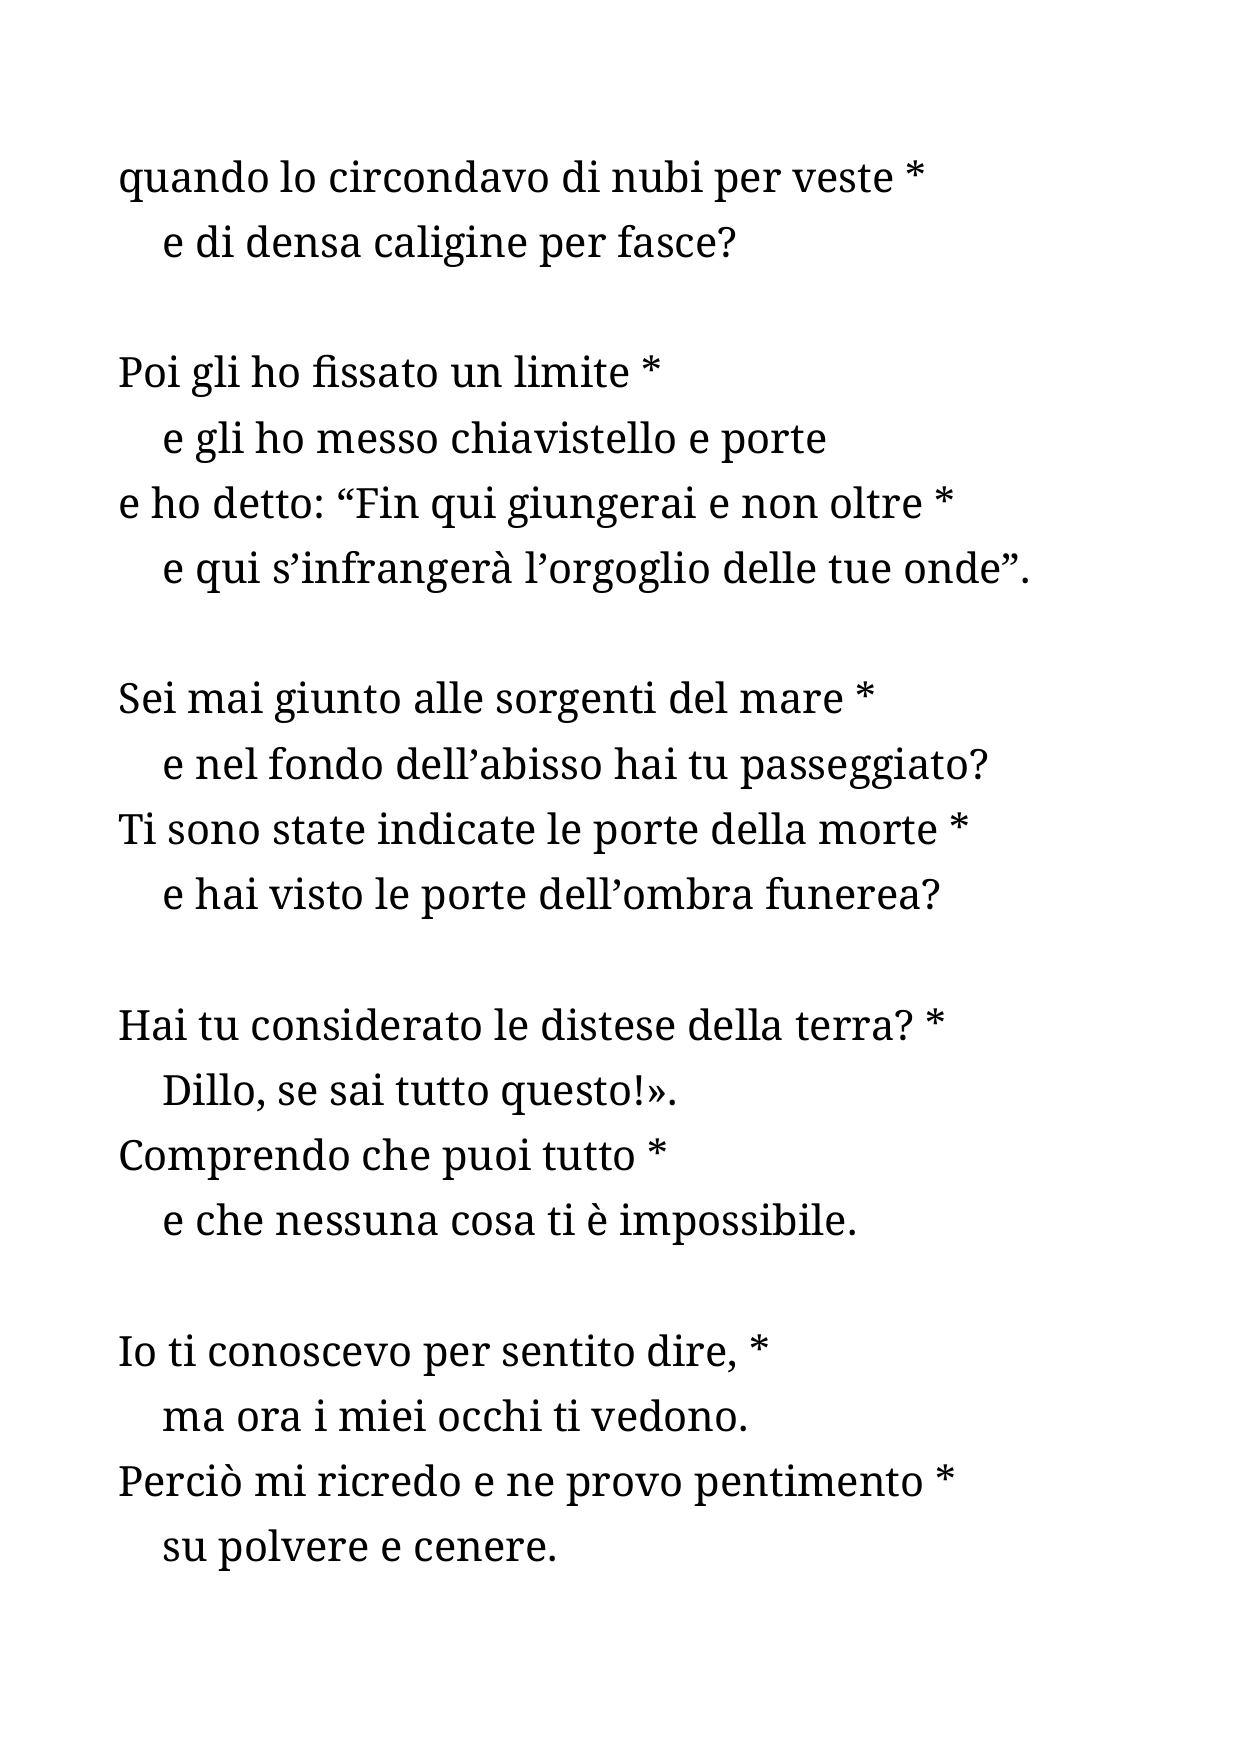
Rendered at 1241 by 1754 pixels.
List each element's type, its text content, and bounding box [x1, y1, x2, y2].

text su polvere e cenere. [118, 1517, 1122, 1574]
text e gli ho messo chiavistello e porte [118, 408, 1122, 465]
text e nel fondo dell’abisso hai tu passeggiato? [118, 734, 1122, 791]
text e ho detto: “Fin qui giungerai e non oltre * [118, 474, 1122, 530]
text Hai tu considerato le distese della terra? * [118, 995, 1122, 1052]
text Poi gli ho fissato un limite * [118, 343, 1122, 400]
text Ti sono state indicate le porte della morte * [118, 800, 1122, 856]
text Perciò mi ricredo e ne provo pentimento * [118, 1452, 1122, 1508]
text Io ti conoscevo per sentito dire, * [118, 1321, 1122, 1378]
text e qui s’infrangerà l’orgoglio delle tue onde”. [118, 539, 1122, 596]
text Dillo, se sai tutto questo!». [118, 1061, 1122, 1117]
text e che nessuna cosa ti è impossibile. [118, 1191, 1122, 1248]
text e hai visto le porte dell’ombra funerea? [118, 865, 1122, 922]
text quando lo circondavo di nubi per veste * [118, 148, 1122, 204]
text e di densa caligine per fasce? [118, 213, 1122, 269]
text ma ora i miei occhi ti vedono. [118, 1387, 1122, 1443]
text Comprendo che puoi tutto * [118, 1126, 1122, 1182]
text Sei mai giunto alle sorgenti del mare * [118, 669, 1122, 726]
